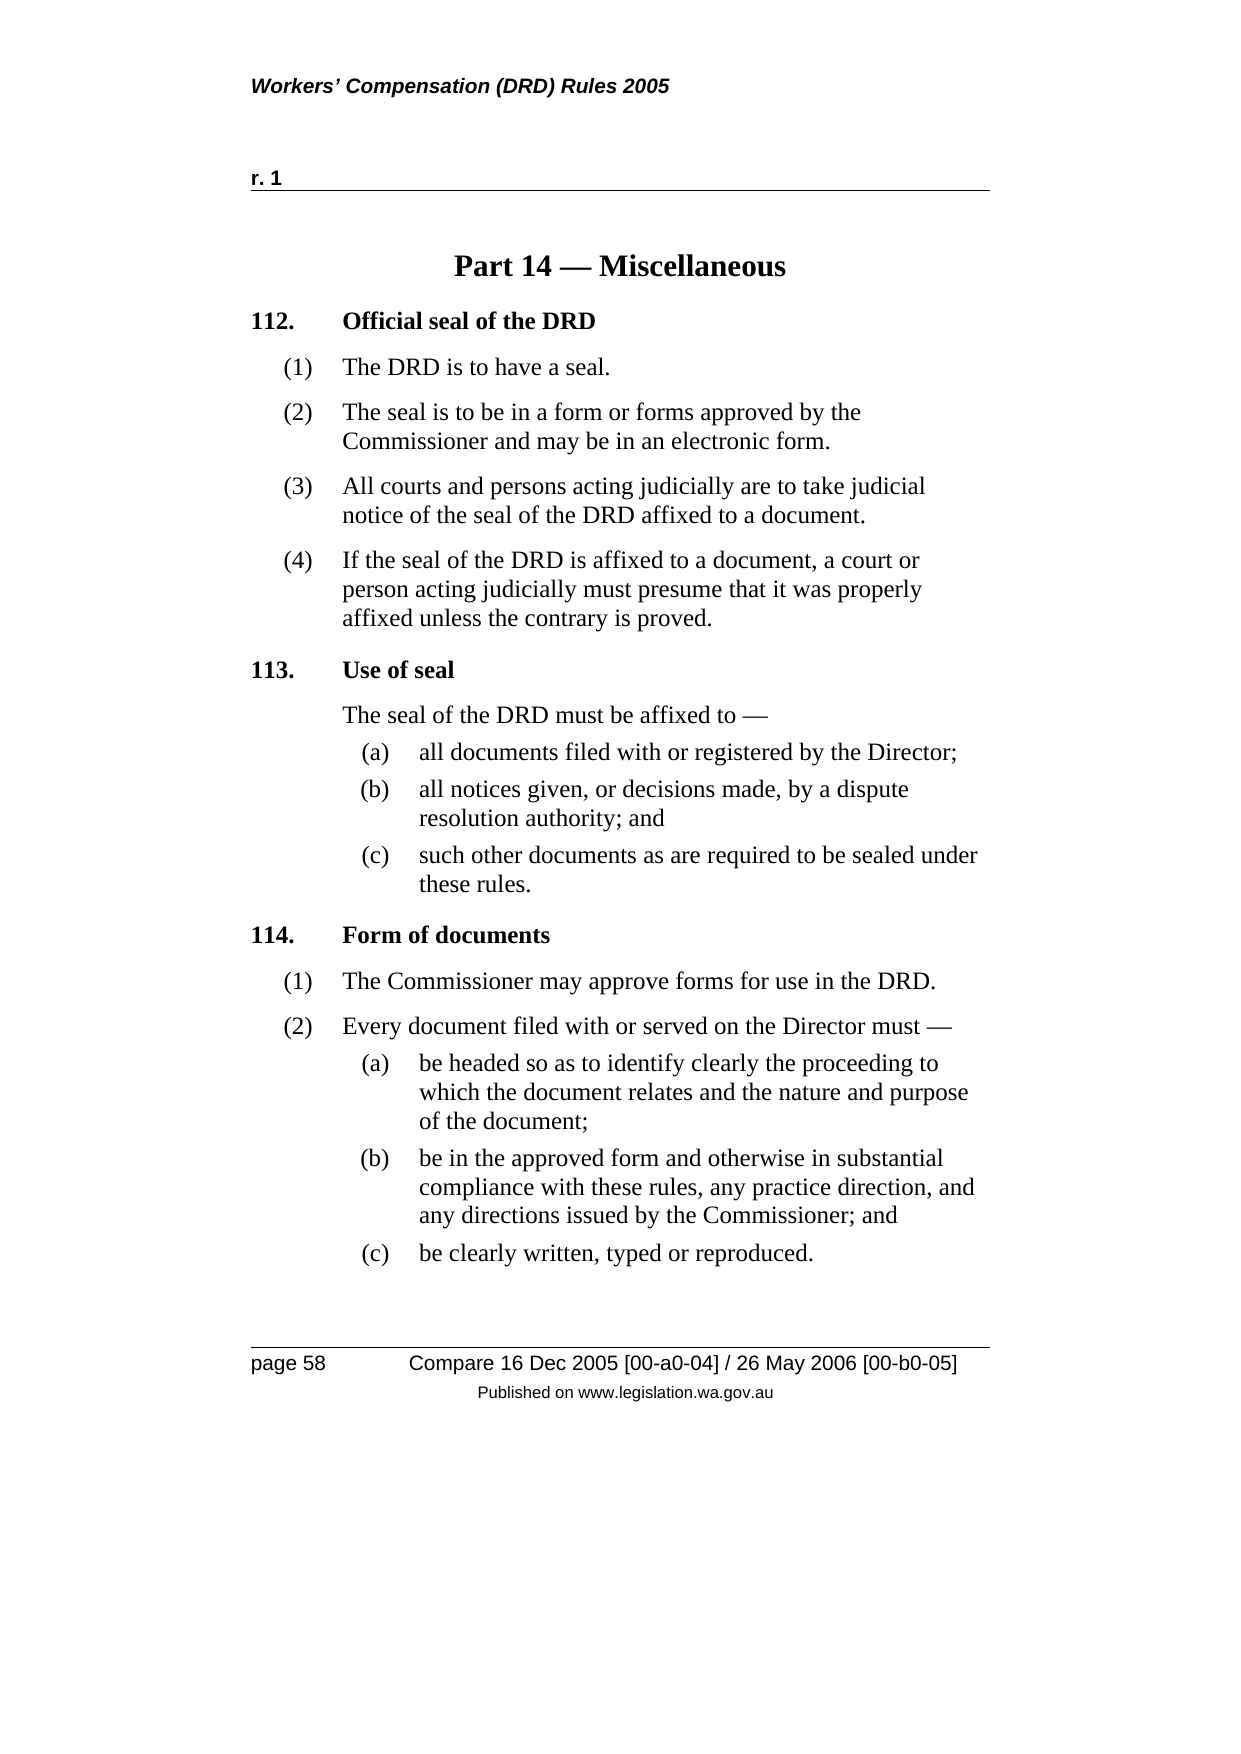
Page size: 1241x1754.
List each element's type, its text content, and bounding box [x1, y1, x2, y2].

text (1) The DRD is to have a seal. [251, 352, 990, 381]
subtitle 112. Official seal of the DRD [251, 306, 990, 335]
text (4) If the seal of the DRD is affixed to a document, a court or person acting judicially must presume that it was properly affixed unless the contrary is proved. [251, 546, 990, 632]
subtitle Part 14 — Miscellaneous [251, 247, 990, 283]
text (a) be headed so as to identify clearly the proceeding to which the document relates and the nature and purpose of the document; [251, 1048, 990, 1135]
text The seal of the DRD must be affixed to — [251, 700, 990, 729]
text (2) The seal is to be in a form or forms approved by the Commissioner and may be in an electronic form. [251, 397, 990, 455]
text (a) all documents filed with or registered by the Director; [251, 737, 990, 766]
text (3) All courts and persons acting judicially are to take judicial notice of the seal of the DRD affixed to a document. [251, 471, 990, 529]
text (1) The Commissioner may approve forms for use in the DRD. [251, 966, 990, 995]
text (b) be in the approved form and otherwise in substantial compliance with these rules, any practice direction, and any directions issued by the Commissioner; and [251, 1143, 990, 1229]
text (c) such other documents as are required to be sealed under these rules. [251, 840, 990, 898]
text (b) all notices given, or decisions made, by a dispute resolution authority; and [251, 774, 990, 832]
text (2) Every document filed with or served on the Director must — [251, 1011, 990, 1040]
subtitle 113. Use of seal [251, 655, 990, 683]
subtitle 114. Form of documents [251, 921, 990, 949]
text (c) be clearly written, typed or reproduced. [251, 1238, 990, 1266]
